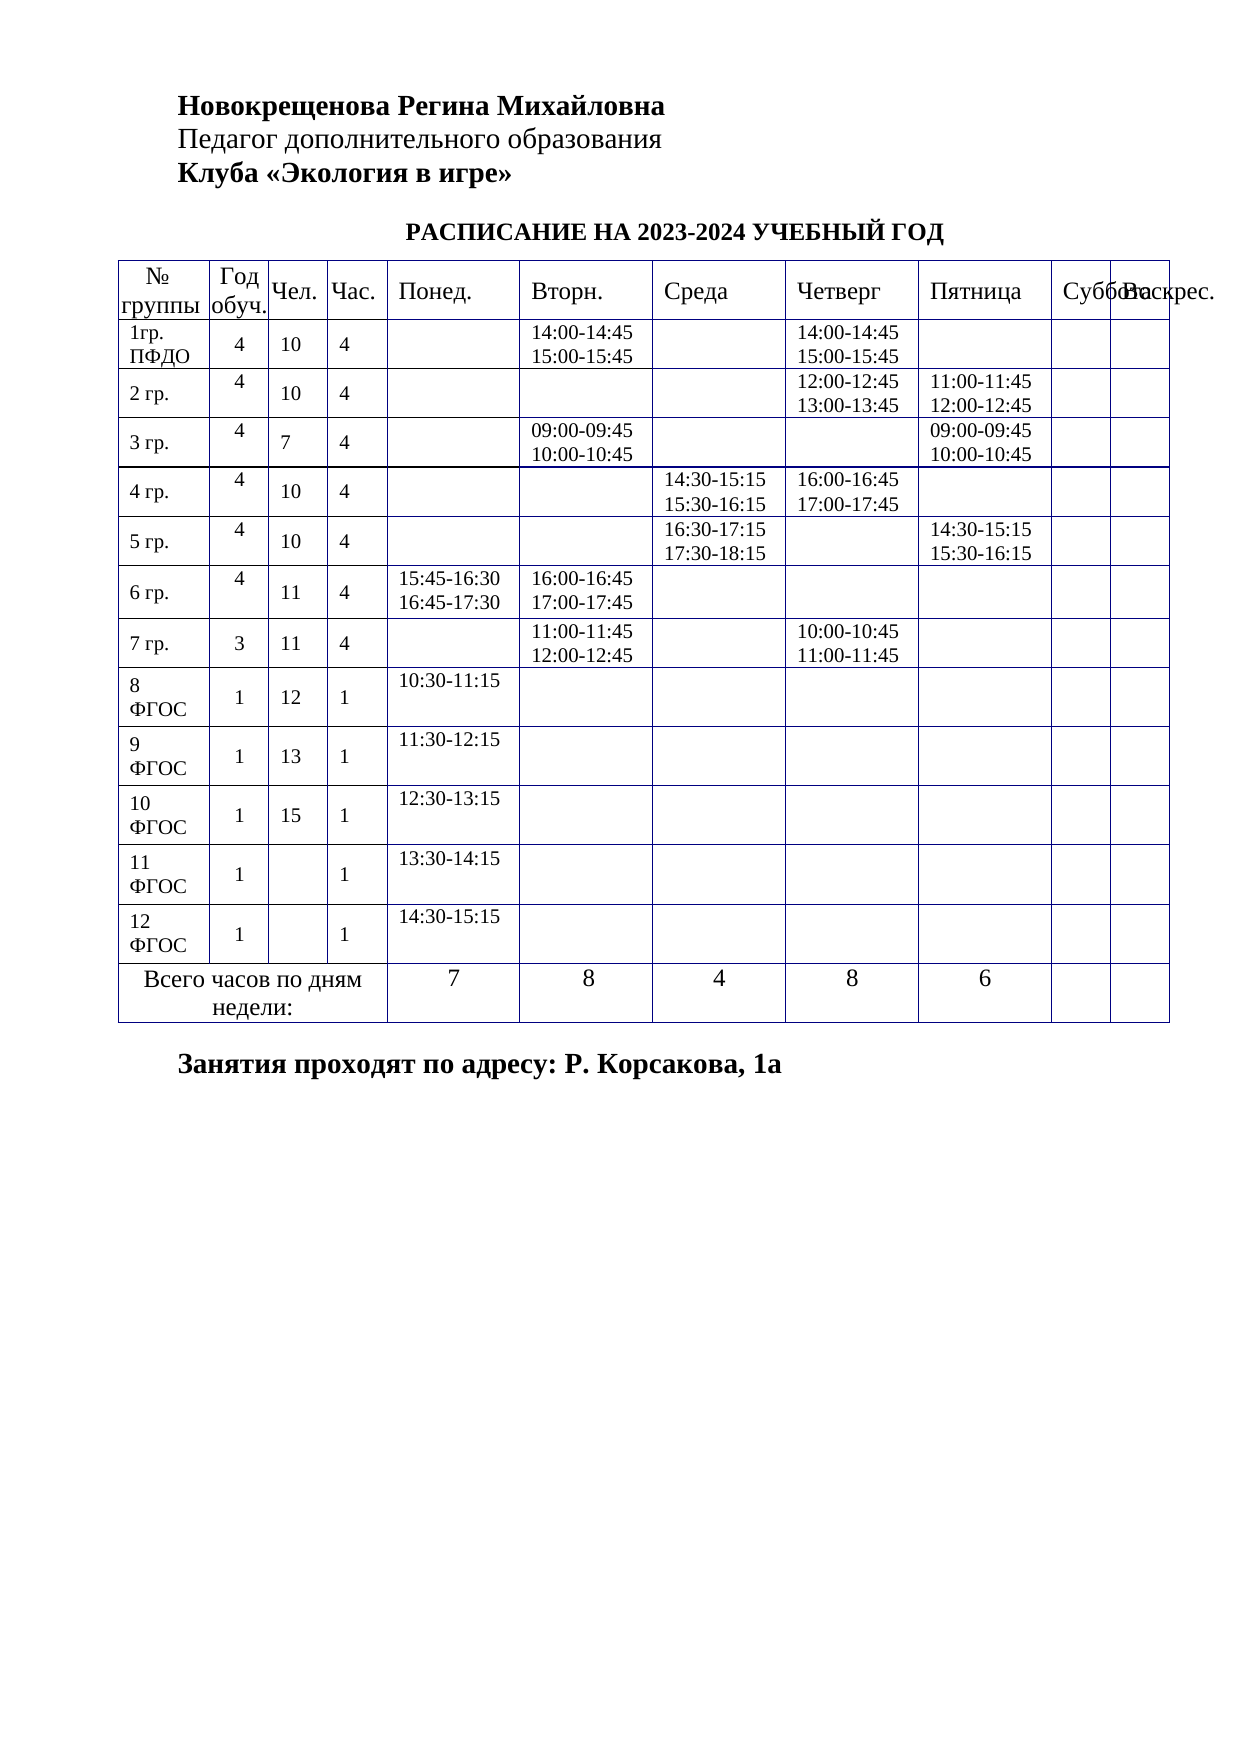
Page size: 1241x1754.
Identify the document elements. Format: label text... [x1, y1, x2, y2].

table_cell [653, 418, 785, 466]
table_cell [919, 619, 1051, 667]
table_cell [520, 468, 652, 516]
table_cell 10 [269, 320, 327, 368]
table_cell 8 [786, 964, 918, 1022]
table_cell 1 [210, 727, 268, 785]
table_cell [1052, 786, 1110, 844]
table_header Понед. [388, 261, 519, 319]
table_cell 8 ФГОС [119, 668, 209, 726]
table_cell 13:30-14:15 [388, 845, 519, 903]
table_cell 7 [388, 964, 519, 1022]
table_cell [653, 845, 785, 903]
table_cell [1052, 418, 1110, 466]
table_header № группы [119, 261, 209, 319]
table_cell [520, 369, 652, 417]
table_cell [520, 517, 652, 565]
table_cell [1052, 320, 1110, 368]
table_cell 4 [328, 517, 387, 565]
table_cell 15:45-16:30 16:45-17:30 [388, 566, 519, 618]
table_cell [919, 566, 1051, 618]
table_header Чел. [269, 261, 327, 319]
table_cell 13 [269, 727, 327, 785]
table_cell [786, 668, 918, 726]
table_cell [1111, 418, 1169, 466]
table_cell 10 [269, 517, 327, 565]
table_cell [919, 905, 1051, 962]
table_cell [1111, 727, 1169, 785]
table_cell [388, 619, 519, 667]
table_cell [269, 905, 327, 962]
table_cell [1052, 566, 1110, 618]
table_header Пятница [919, 261, 1051, 319]
text Клуба «Экология в игре» [177, 155, 1152, 188]
table_cell 4 [328, 566, 387, 618]
table_cell 4 [328, 619, 387, 667]
table_cell [520, 668, 652, 726]
table_cell 1 [328, 668, 387, 726]
table_cell 1гр. ПФДО [119, 320, 209, 368]
table_cell [786, 727, 918, 785]
table_cell [1111, 905, 1169, 962]
table_cell [786, 786, 918, 844]
table_cell 1 [210, 786, 268, 844]
table_cell [786, 905, 918, 962]
table_cell [1111, 845, 1169, 903]
table_cell 1 [328, 845, 387, 903]
table_header Год обуч. [210, 261, 268, 319]
table_cell [1052, 668, 1110, 726]
table_cell 09:00-09:45 10:00-10:45 [520, 418, 652, 466]
table_cell 14:00-14:45 15:00-15:45 [520, 320, 652, 368]
table_cell [1111, 668, 1169, 726]
table_cell [1111, 468, 1169, 516]
table_cell [388, 517, 519, 565]
table_cell 5 гр. [119, 517, 209, 565]
table_cell [1111, 369, 1169, 417]
table_cell 4 [328, 320, 387, 368]
table_cell [1052, 517, 1110, 565]
table_header Вторн. [520, 261, 652, 319]
text Новокрещенова Регина Михайловна [177, 88, 1152, 121]
table_cell 6 гр. [119, 566, 209, 618]
table_cell 7 гр. [119, 619, 209, 667]
table_cell [653, 786, 785, 844]
table_cell [1052, 619, 1110, 667]
table_cell 4 гр. [119, 468, 209, 516]
table_cell 16:00-16:45 17:00-17:45 [520, 566, 652, 618]
table_cell [786, 517, 918, 565]
table_cell 4 [210, 517, 268, 565]
table_cell 16:30-17:15 17:30-18:15 [653, 517, 785, 565]
table_cell [1052, 727, 1110, 785]
table_cell [653, 668, 785, 726]
table_cell 4 [328, 369, 387, 417]
table_cell 4 [653, 964, 785, 1022]
table_cell 1 [210, 845, 268, 903]
text РАСПИСАНИЕ НА 2023-2024 УЧЕБНЫЙ ГОД [59, 217, 1240, 246]
table_cell 16:00-16:45 17:00-17:45 [786, 468, 918, 516]
table_cell 10 [269, 369, 327, 417]
table_cell 12 [269, 668, 327, 726]
table_cell [1052, 369, 1110, 417]
table_cell [653, 369, 785, 417]
table_cell [919, 668, 1051, 726]
table_cell [1111, 964, 1169, 1022]
table_cell 12:30-13:15 [388, 786, 519, 844]
table_cell 4 [210, 468, 268, 516]
table_cell [786, 566, 918, 618]
table_cell [388, 369, 519, 417]
table_cell [388, 320, 519, 368]
table_cell 11 ФГОС [119, 845, 209, 903]
table_cell 09:00-09:45 10:00-10:45 [919, 418, 1051, 466]
table_header Воскрес. [1111, 261, 1169, 319]
table_cell 11:00-11:45 12:00-12:45 [919, 369, 1051, 417]
table_cell 2 гр. [119, 369, 209, 417]
table_cell 12:00-12:45 13:00-13:45 [786, 369, 918, 417]
table_cell 4 [328, 418, 387, 466]
table_cell [1052, 468, 1110, 516]
table_cell [653, 727, 785, 785]
table_cell [1111, 619, 1169, 667]
table_cell 14:30-15:15 [388, 905, 519, 962]
table_cell [1052, 905, 1110, 962]
table_cell [269, 845, 327, 903]
table_cell 11 [269, 566, 327, 618]
table_cell 4 [210, 566, 268, 618]
table_cell [1052, 845, 1110, 903]
table_header Среда [653, 261, 785, 319]
table_cell 1 [210, 668, 268, 726]
table_cell 1 [328, 727, 387, 785]
table_cell [919, 845, 1051, 903]
table_cell 4 [210, 320, 268, 368]
table_cell 10:00-10:45 11:00-11:45 [786, 619, 918, 667]
table_cell 10 ФГОС [119, 786, 209, 844]
table_cell 15 [269, 786, 327, 844]
table_cell 11:00-11:45 12:00-12:45 [520, 619, 652, 667]
table_cell [520, 905, 652, 962]
table_cell [653, 619, 785, 667]
table_cell 1 [328, 786, 387, 844]
table_cell 4 [210, 369, 268, 417]
table_cell [520, 845, 652, 903]
table_cell Всего часов по дням недели: [119, 964, 387, 1022]
table_cell [388, 418, 519, 466]
table_cell [520, 786, 652, 844]
table_cell [786, 418, 918, 466]
table_cell 11 [269, 619, 327, 667]
table_cell [919, 320, 1051, 368]
table_cell 1 [328, 905, 387, 962]
table_cell [520, 727, 652, 785]
table_cell 6 [919, 964, 1051, 1022]
table_header Четверг [786, 261, 918, 319]
table_cell 14:00-14:45 15:00-15:45 [786, 320, 918, 368]
table_cell [919, 727, 1051, 785]
text Занятия проходят по адресу: Р. Корсакова, 1а [177, 1047, 1152, 1080]
table_cell 10 [269, 468, 327, 516]
table_cell 7 [269, 418, 327, 466]
table_cell [786, 845, 918, 903]
table_cell [653, 566, 785, 618]
table_cell 3 гр. [119, 418, 209, 466]
table_cell [1111, 517, 1169, 565]
table_cell [653, 320, 785, 368]
text Педагог дополнительного образования [177, 121, 1152, 155]
table_cell 10:30-11:15 [388, 668, 519, 726]
table_cell [1111, 566, 1169, 618]
table_cell [1111, 786, 1169, 844]
table_cell 14:30-15:15 15:30-16:15 [653, 468, 785, 516]
table_cell 3 [210, 619, 268, 667]
table_cell [388, 468, 519, 516]
table_cell 12 ФГОС [119, 905, 209, 962]
table_cell 4 [210, 418, 268, 466]
table_cell [919, 786, 1051, 844]
table_cell [653, 905, 785, 962]
table_cell 14:30-15:15 15:30-16:15 [919, 517, 1051, 565]
table_cell 9 ФГОС [119, 727, 209, 785]
table_cell [1111, 320, 1169, 368]
table_header Час. [328, 261, 387, 319]
table_cell [1052, 964, 1110, 1022]
table_cell 11:30-12:15 [388, 727, 519, 785]
table_cell 1 [210, 905, 268, 962]
table_cell 8 [520, 964, 652, 1022]
table_header Суббота [1052, 261, 1110, 319]
table_cell [919, 468, 1051, 516]
table_cell 4 [328, 468, 387, 516]
